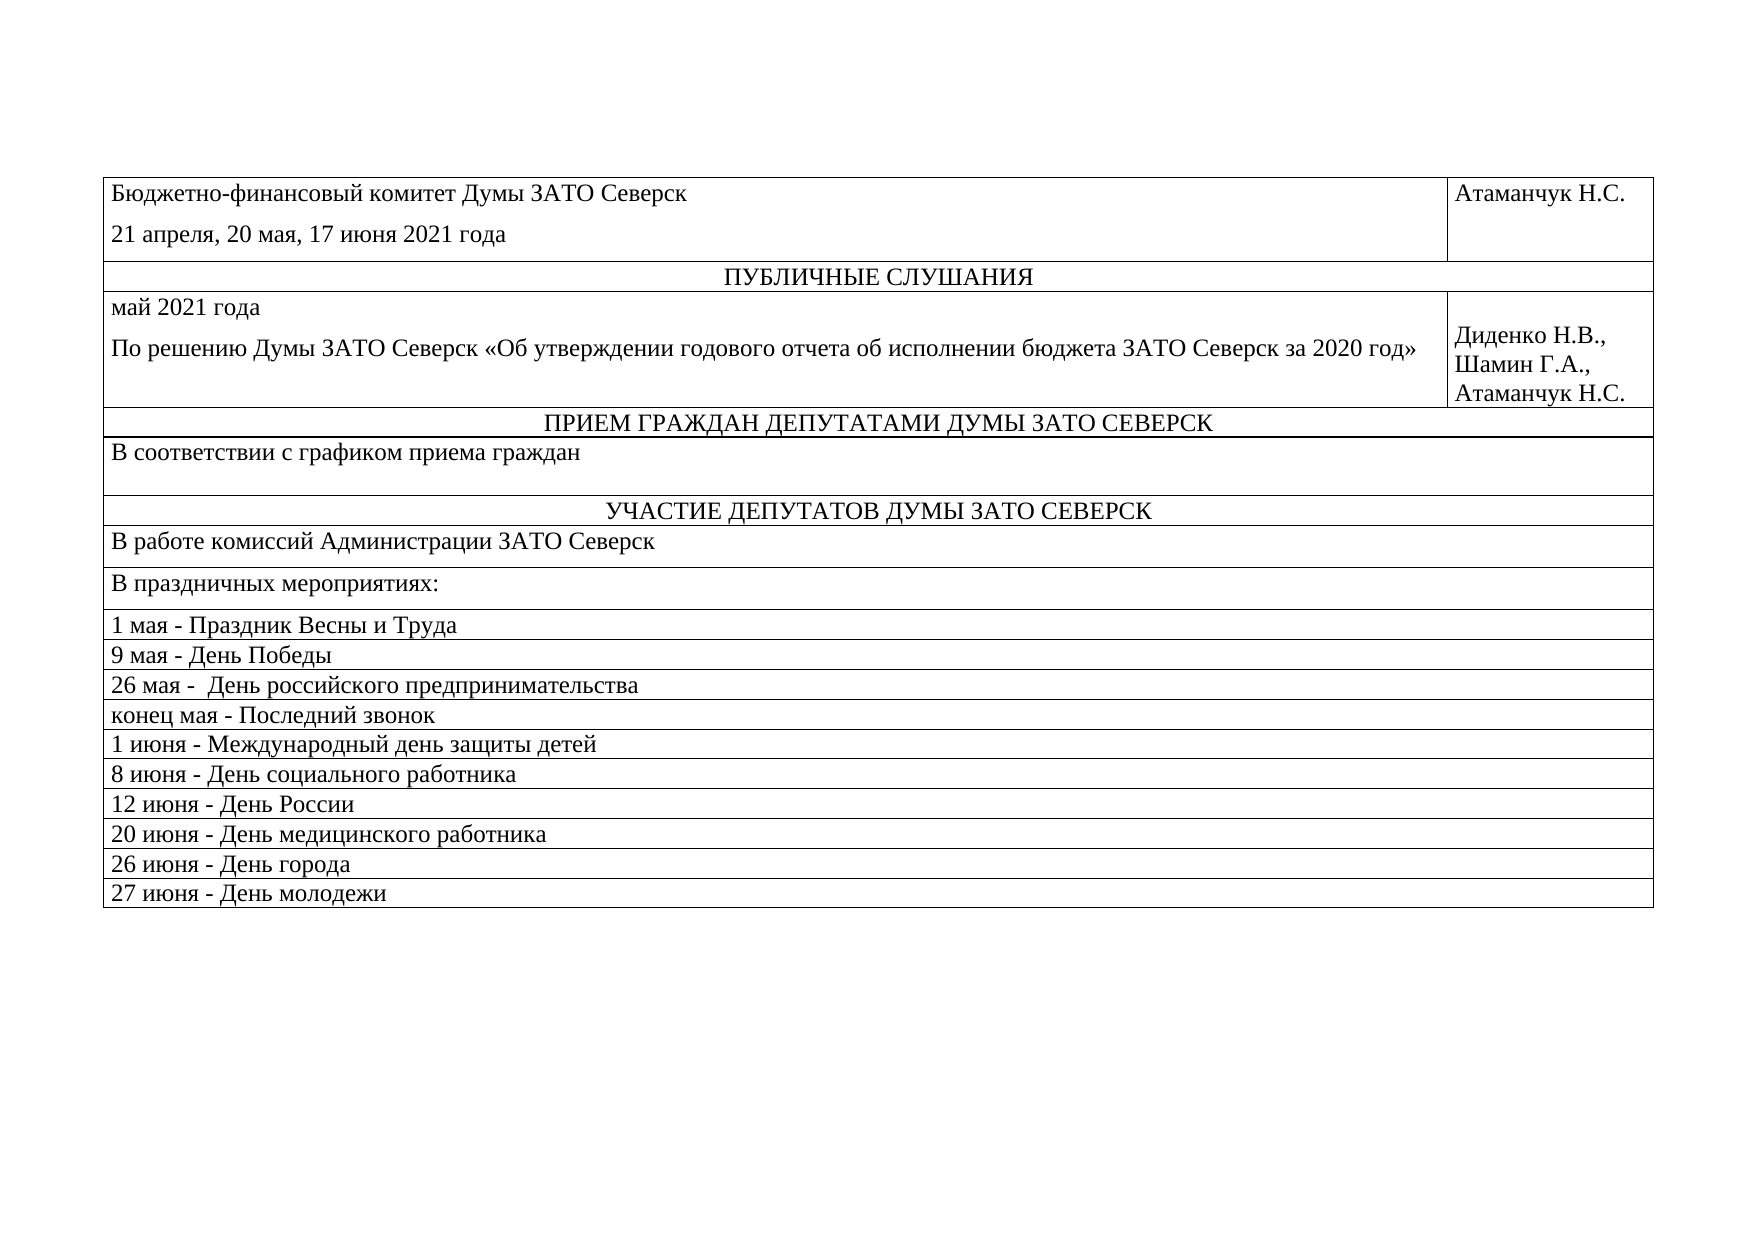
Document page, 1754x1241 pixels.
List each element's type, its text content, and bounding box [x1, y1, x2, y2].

table_cell 12 июня - День России [104, 789, 1653, 818]
table_cell 8 июня - День социального работника [104, 759, 1653, 788]
table_cell Диденко Н.В., Шамин Г.А., Атаманчук Н.С. [1448, 292, 1653, 407]
table_cell май 2021 года По решению Думы ЗАТО Северск «Об утверждении годового отчета об исполнении бюджета ЗАТО Северск за 2020 год» [104, 292, 1447, 407]
table_cell 1 мая - Праздник Весны и Труда [104, 610, 1653, 639]
table_cell 9 мая - День Победы [104, 640, 1653, 669]
table_cell [1447, 568, 1653, 609]
table_cell конец мая - Последний звонок [104, 700, 1653, 728]
table_cell 1 июня - Международный день защиты детей [104, 730, 1653, 758]
table_cell 27 июня - День молодежи [104, 879, 1653, 907]
table_cell УЧАСТИЕ ДЕПУТАТОВ ДУМЫ ЗАТО СЕВЕРСК [104, 496, 1653, 525]
table_cell 26 июня - День города [104, 849, 1653, 877]
table_cell 26 мая - День российского предпринимательства [104, 670, 1653, 699]
table_cell В работе комиссий Администрации ЗАТО Северск [104, 526, 1653, 567]
table_cell ПРИЕМ ГРАЖДАН ДЕПУТАТАМИ ДУМЫ ЗАТО СЕВЕРСК [104, 408, 1653, 436]
table_cell В соответствии с графиком приема граждан [104, 438, 1653, 495]
table_cell В праздничных мероприятиях: [104, 568, 1447, 609]
table_cell ПУБЛИЧНЫЕ СЛУШАНИЯ [104, 262, 1653, 291]
table_cell Бюджетно-финансовый комитет Думы ЗАТО Северск 21 апреля, 20 мая, 17 июня 2021 года [104, 178, 1447, 261]
table_cell 20 июня - День медицинского работника [104, 819, 1653, 848]
table_cell Атаманчук Н.С. [1448, 178, 1653, 261]
